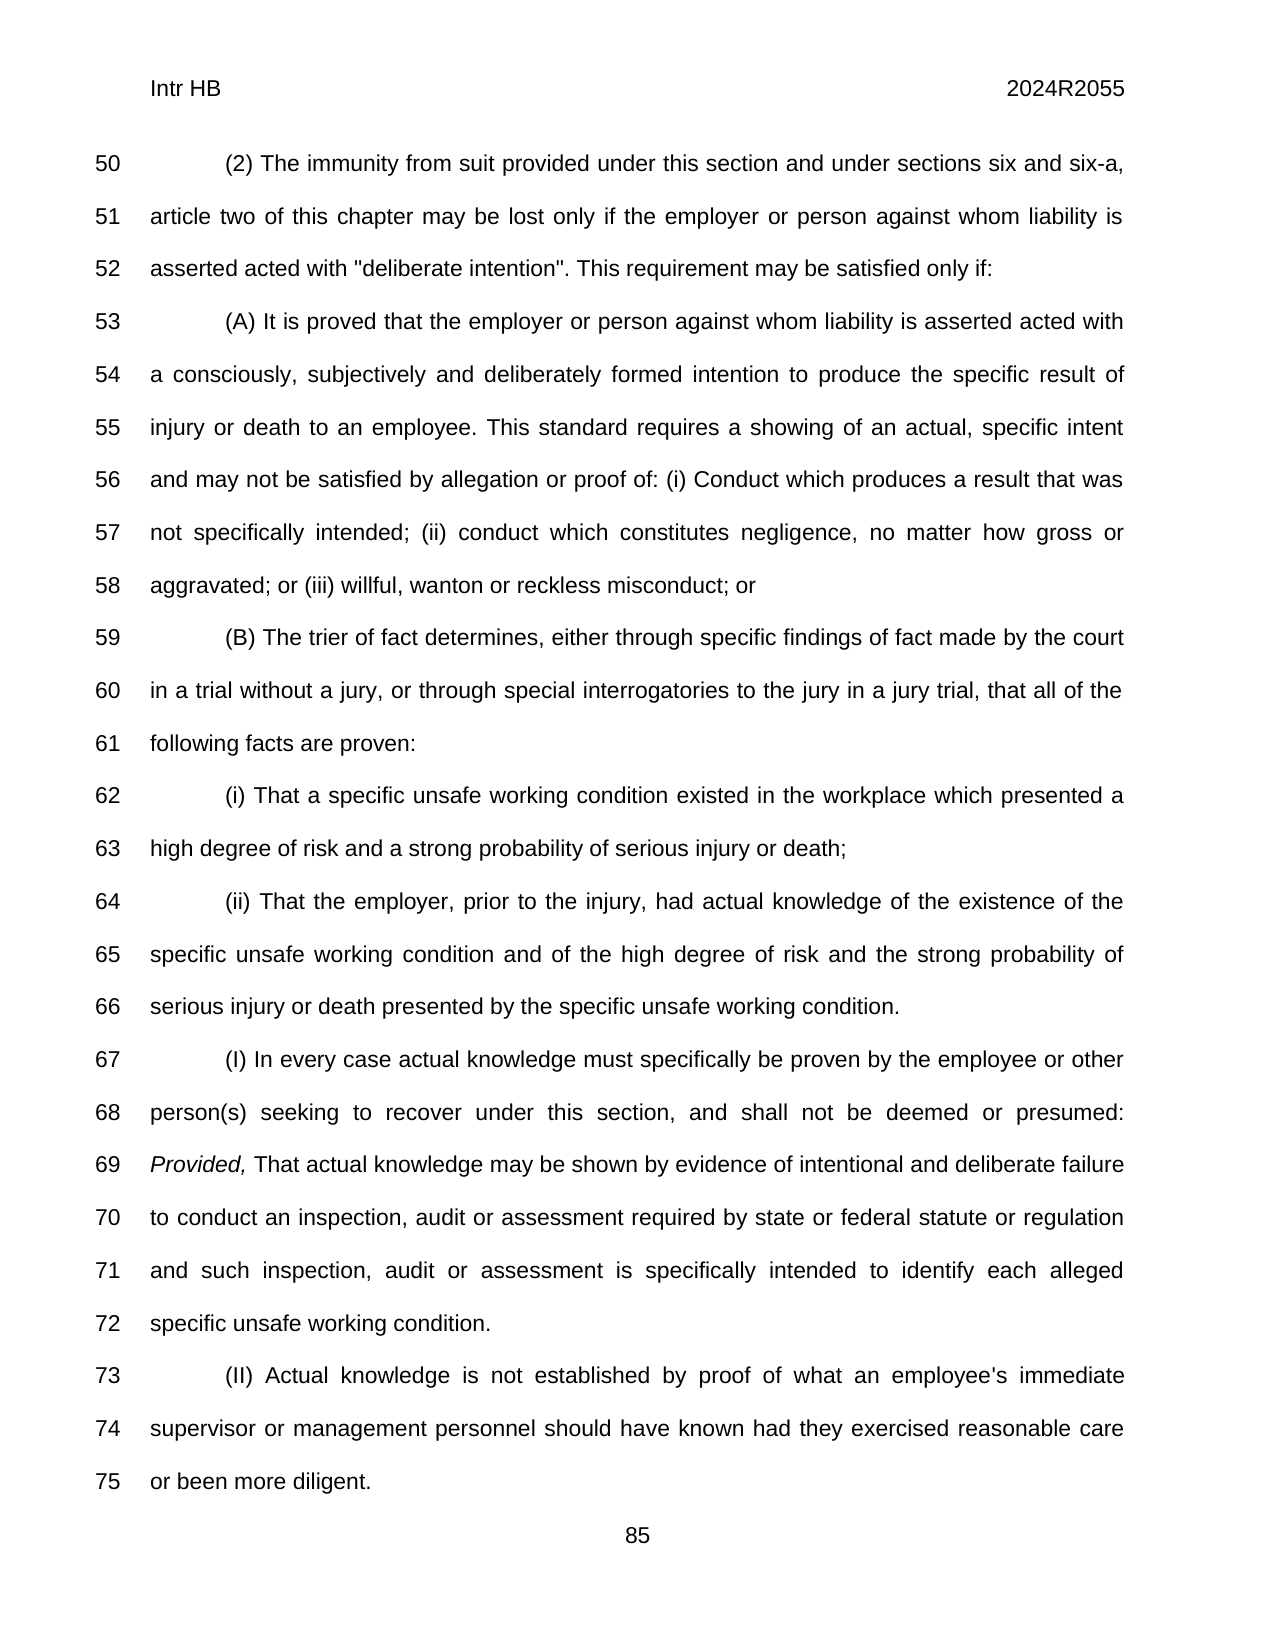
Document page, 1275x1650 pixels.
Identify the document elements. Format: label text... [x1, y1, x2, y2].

text (i) That a specific unsafe working condition existed in the workplace which presented a high degree of risk and a strong probability of serious injury or death; [150, 782, 1125, 862]
text (II) Actual knowledge is not established by proof of what an employees immediate supervisor or management personnel should have known had they exercised reasonable care or been more diligent. [150, 1362, 1125, 1494]
text (A) It is proved that the employer or person against whom liability is asserted acted with a consciously, subjectively and deliberately formed intention to produce the specific result of injury or death to an employee. This standard requires a showing of an actual, specific intent and may not be satisfied by allegation or proof of: (i) Conduct which produces a result that was not specifically intended; (ii) conduct which constitutes negligence, no matter how gross or aggravated; or (iii) willful, wanton or reckless misconduct; or [150, 308, 1125, 598]
text (2) The immunity from suit provided under this section and under sections six and six-a, article two of this chapter may be lost only if the employer or person against whom liability is asserted acted with deliberate intention. This requirement may be satisfied only if: [150, 150, 1125, 282]
text (I) In every case actual knowledge must specifically be proven by the employee or other person(s) seeking to recover under this section, and shall not be deemed or presumed: Provided, That actual knowledge may be shown by evidence of intentional and deliberate failure to conduct an inspection, audit or assessment required by state or federal statute or regulation and such inspection, audit or assessment is specifically intended to identify each alleged specific unsafe working condition. [150, 1046, 1125, 1336]
text (ii) That the employer, prior to the injury, had actual knowledge of the existence of the specific unsafe working condition and of the high degree of risk and the strong probability of serious injury or death presented by the specific unsafe working condition. [150, 888, 1125, 1020]
text (B) The trier of fact determines, either through specific findings of fact made by the court in a trial without a jury, or through special interrogatories to the jury in a jury trial, that all of the following facts are proven: [150, 624, 1125, 756]
